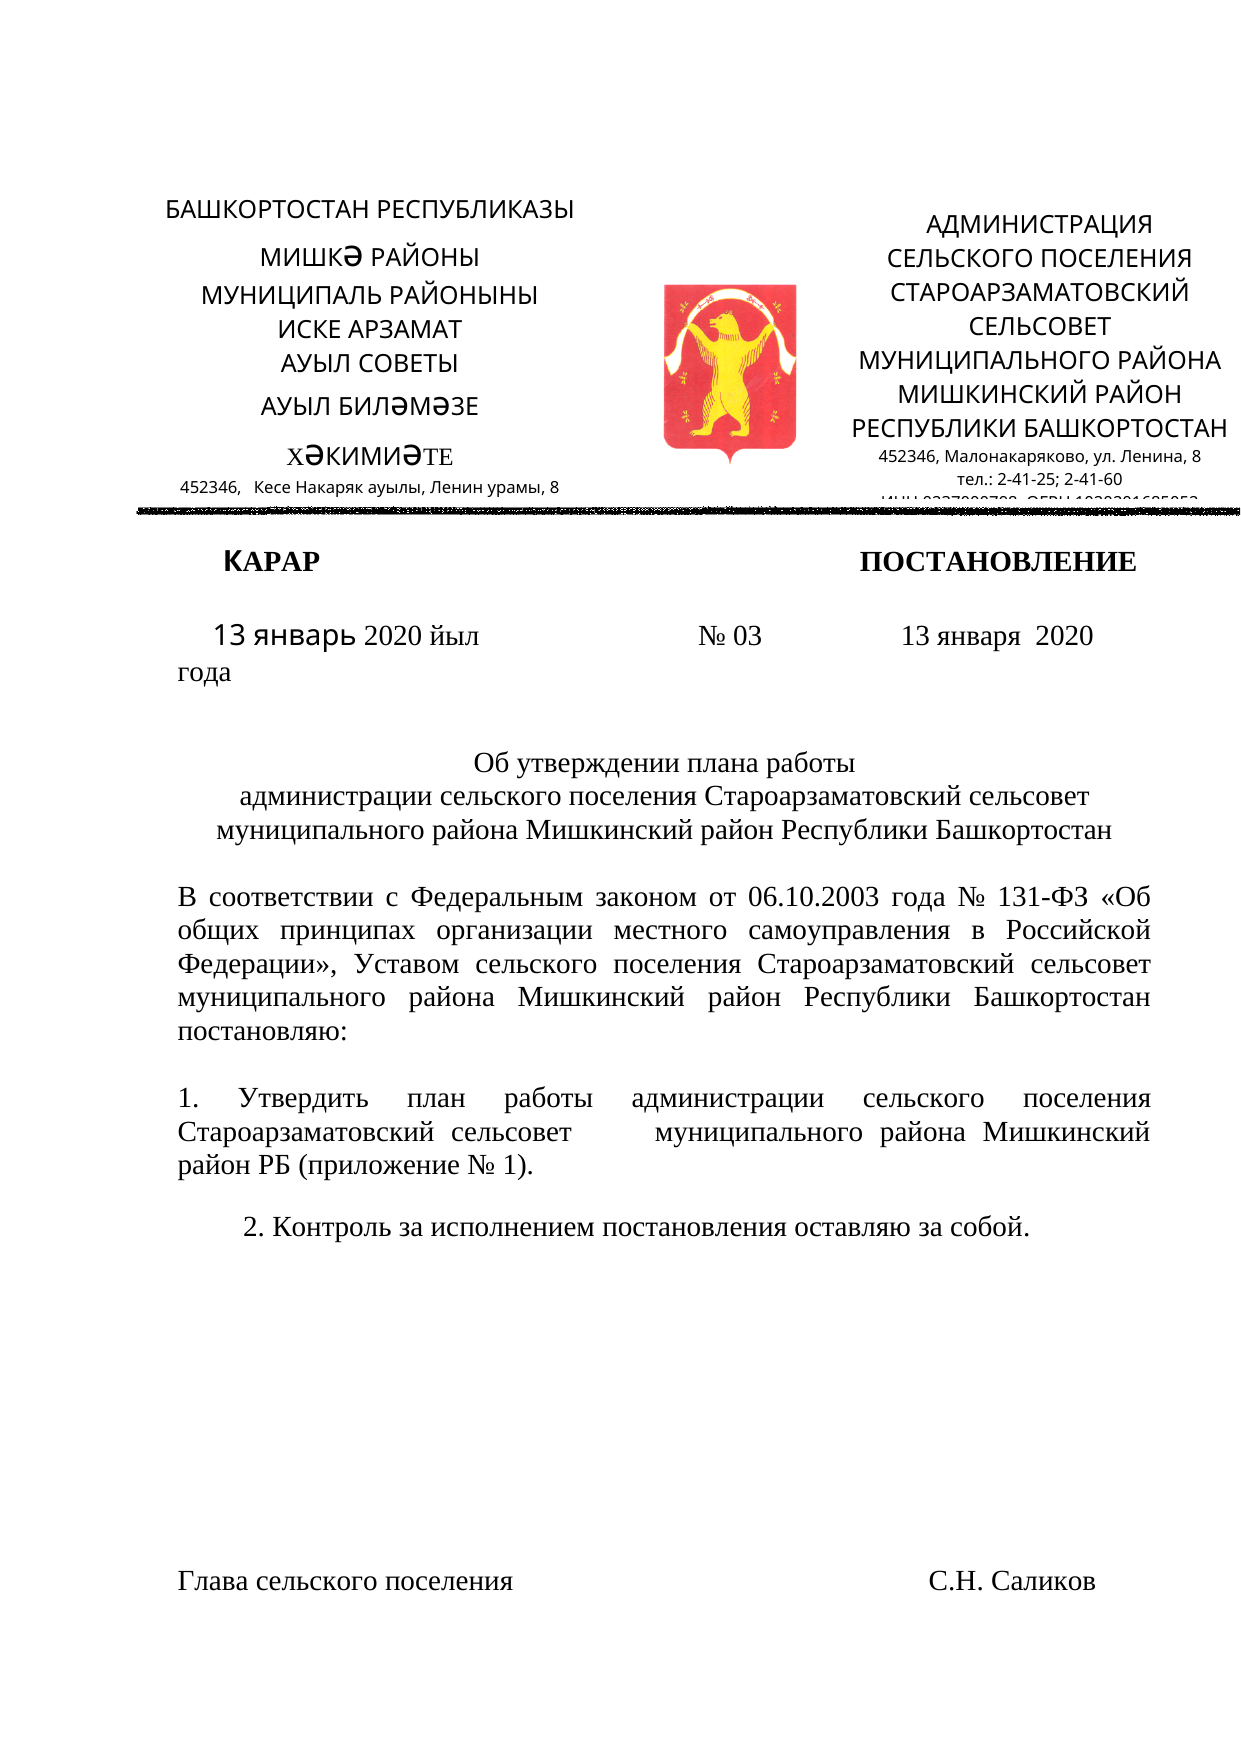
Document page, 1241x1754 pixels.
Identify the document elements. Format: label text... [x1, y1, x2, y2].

picture [132, 502, 1241, 521]
picture [657, 280, 796, 469]
text Об утверждении плана работы [177, 745, 1152, 778]
text КАРАР ПОСТАНОВЛЕНИЕ [177, 540, 1152, 580]
text 13 январь 2020 йыл № 03 13 января 2020 года [177, 614, 1152, 687]
text 1. Утвердить план работы администрации сельского поселения Староарзаматовский сельсовет муниципального района Мишкинский район РБ (приложение № 1). [177, 1080, 1152, 1181]
text 2. Контроль за исполнением постановления оставляю за собой. [177, 1209, 1152, 1243]
text Глава сельского поселения С.Н. Саликов [177, 1563, 1152, 1596]
text В соответствии с Федеральным законом от 06.10.2003 года № 131-ФЗ «Об общих принципах организации местного самоуправления в Российской Федерации», Уставом сельского поселения Староарзаматовский сельсовет муниципального района Мишкинский район Республики Башкортостан постановляю: [177, 879, 1152, 1047]
text администрации сельского поселения Староарзаматовский сельсовет муниципального района Мишкинский район Республики Башкортостан [177, 778, 1152, 845]
